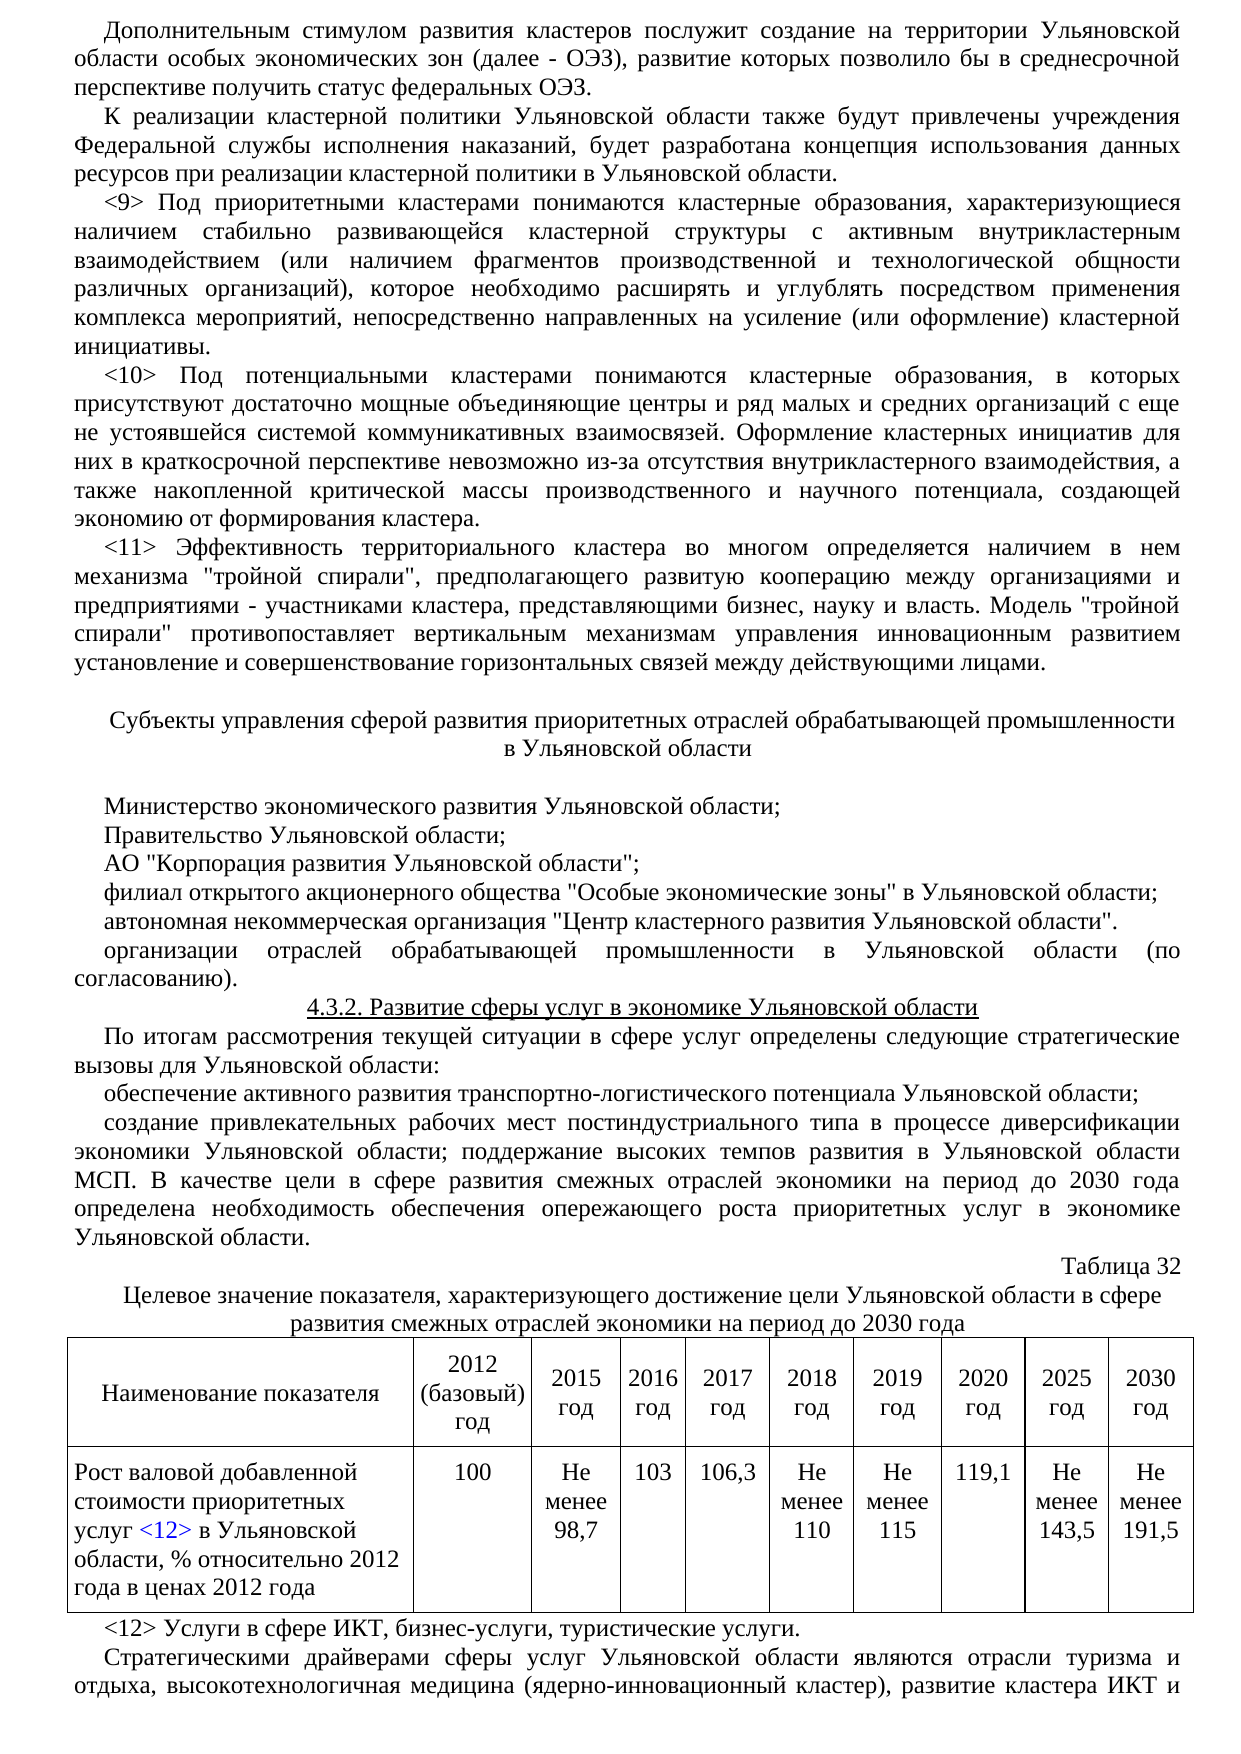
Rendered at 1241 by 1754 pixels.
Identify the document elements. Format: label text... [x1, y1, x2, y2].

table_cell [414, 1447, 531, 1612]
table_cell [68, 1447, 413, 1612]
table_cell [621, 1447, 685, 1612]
text создание привлекательных рабочих мест постиндустриального типа в процессе диверсификации экономики Ульяновской области; поддержание высоких темпов развития в Ульяновской области МСП. В качестве цели в сфере развития смежных отраслей экономики на период до 2030 года определена необходимость обеспечения опережающего роста приоритетных услуг в экономике Ульяновской области. [74, 1107, 1181, 1251]
text обеспечение активного развития транспортно-логистического потенциала Ульяновской области; [74, 1078, 1181, 1107]
text Дополнительным стимулом развития кластеров послужит создание на территории Ульяновской области особых экономических зон (далее - ОЭЗ), развитие которых позволило бы в среднесрочной перспективе получить статус федеральных ОЭЗ. [74, 15, 1181, 101]
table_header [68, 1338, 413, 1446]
text Субъекты управления сферой развития приоритетных отраслей обрабатывающей промышленности в Ульяновской области [74, 705, 1181, 762]
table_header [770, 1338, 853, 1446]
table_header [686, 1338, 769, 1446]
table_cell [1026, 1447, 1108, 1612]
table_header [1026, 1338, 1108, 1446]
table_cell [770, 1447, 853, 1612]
text <12> Услуги в сфере ИКТ, бизнес-услуги, туристические услуги. [74, 1613, 1181, 1642]
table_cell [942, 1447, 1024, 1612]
text <10> Под потенциальными кластерами понимаются кластерные образования, в которых присутствуют достаточно мощные объединяющие центры и ряд малых и средних организаций с еще не устоявшейся системой коммуникативных взаимосвязей. Оформление кластерных инициатив для них в краткосрочной перспективе невозможно из-за отсутствия внутрикластерного взаимодействия, а также накопленной критической массы производственного и научного потенциала, создающей экономию от формирования кластера. [74, 360, 1181, 532]
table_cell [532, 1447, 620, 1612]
text автономная некоммерческая организация "Центр кластерного развития Ульяновской области". [74, 906, 1181, 935]
text филиал открытого акционерного общества "Особые экономические зоны" в Ульяновской области; [74, 877, 1181, 906]
text <11> Эффективность территориального кластера во многом определяется наличием в нем механизма "тройной спирали", предполагающего развитую кооперацию между организациями и предприятиями - участниками кластера, представляющими бизнес, науку и власть. Модель "тройной спирали" противопоставляет вертикальным механизмам управления инновационным развитием установление и совершенствование горизонтальных связей между действующими лицами. [74, 532, 1181, 676]
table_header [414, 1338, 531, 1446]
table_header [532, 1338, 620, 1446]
text По итогам рассмотрения текущей ситуации в сфере услуг определены следующие стратегические вызовы для Ульяновской области: [74, 1021, 1181, 1078]
text Таблица 32 [74, 1251, 1181, 1280]
text АО "Корпорация развития Ульяновской области"; [74, 848, 1181, 877]
text К реализации кластерной политики Ульяновской области также будут привлечены учреждения Федеральной службы исполнения наказаний, будет разработана концепция использования данных ресурсов при реализации кластерной политики в Ульяновской области. [74, 101, 1181, 187]
text Правительство Ульяновской области; [74, 820, 1181, 848]
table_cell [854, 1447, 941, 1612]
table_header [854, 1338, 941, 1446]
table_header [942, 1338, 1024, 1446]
text организации отраслей обрабатывающей промышленности в Ульяновской области (по согласованию). [74, 935, 1181, 992]
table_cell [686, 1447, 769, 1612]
text <9> Под приоритетными кластерами понимаются кластерные образования, характеризующиеся наличием стабильно развивающейся кластерной структуры с активным внутрикластерным взаимодействием (или наличием фрагментов производственной и технологической общности различных организаций), которое необходимо расширять и углублять посредством применения комплекса мероприятий, непосредственно направленных на усиление (или оформление) кластерной инициативы. [74, 187, 1181, 360]
text 4.3.2. Развитие сферы услуг в экономике Ульяновской области [74, 992, 1181, 1021]
text Министерство экономического развития Ульяновской области; [74, 791, 1181, 820]
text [74, 1642, 1181, 1699]
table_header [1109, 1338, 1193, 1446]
text Целевое значение показателя, характеризующего достижение цели Ульяновской области в сфере развития смежных отраслей экономики на период до 2030 года [74, 1280, 1181, 1337]
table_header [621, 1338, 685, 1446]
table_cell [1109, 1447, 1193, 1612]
